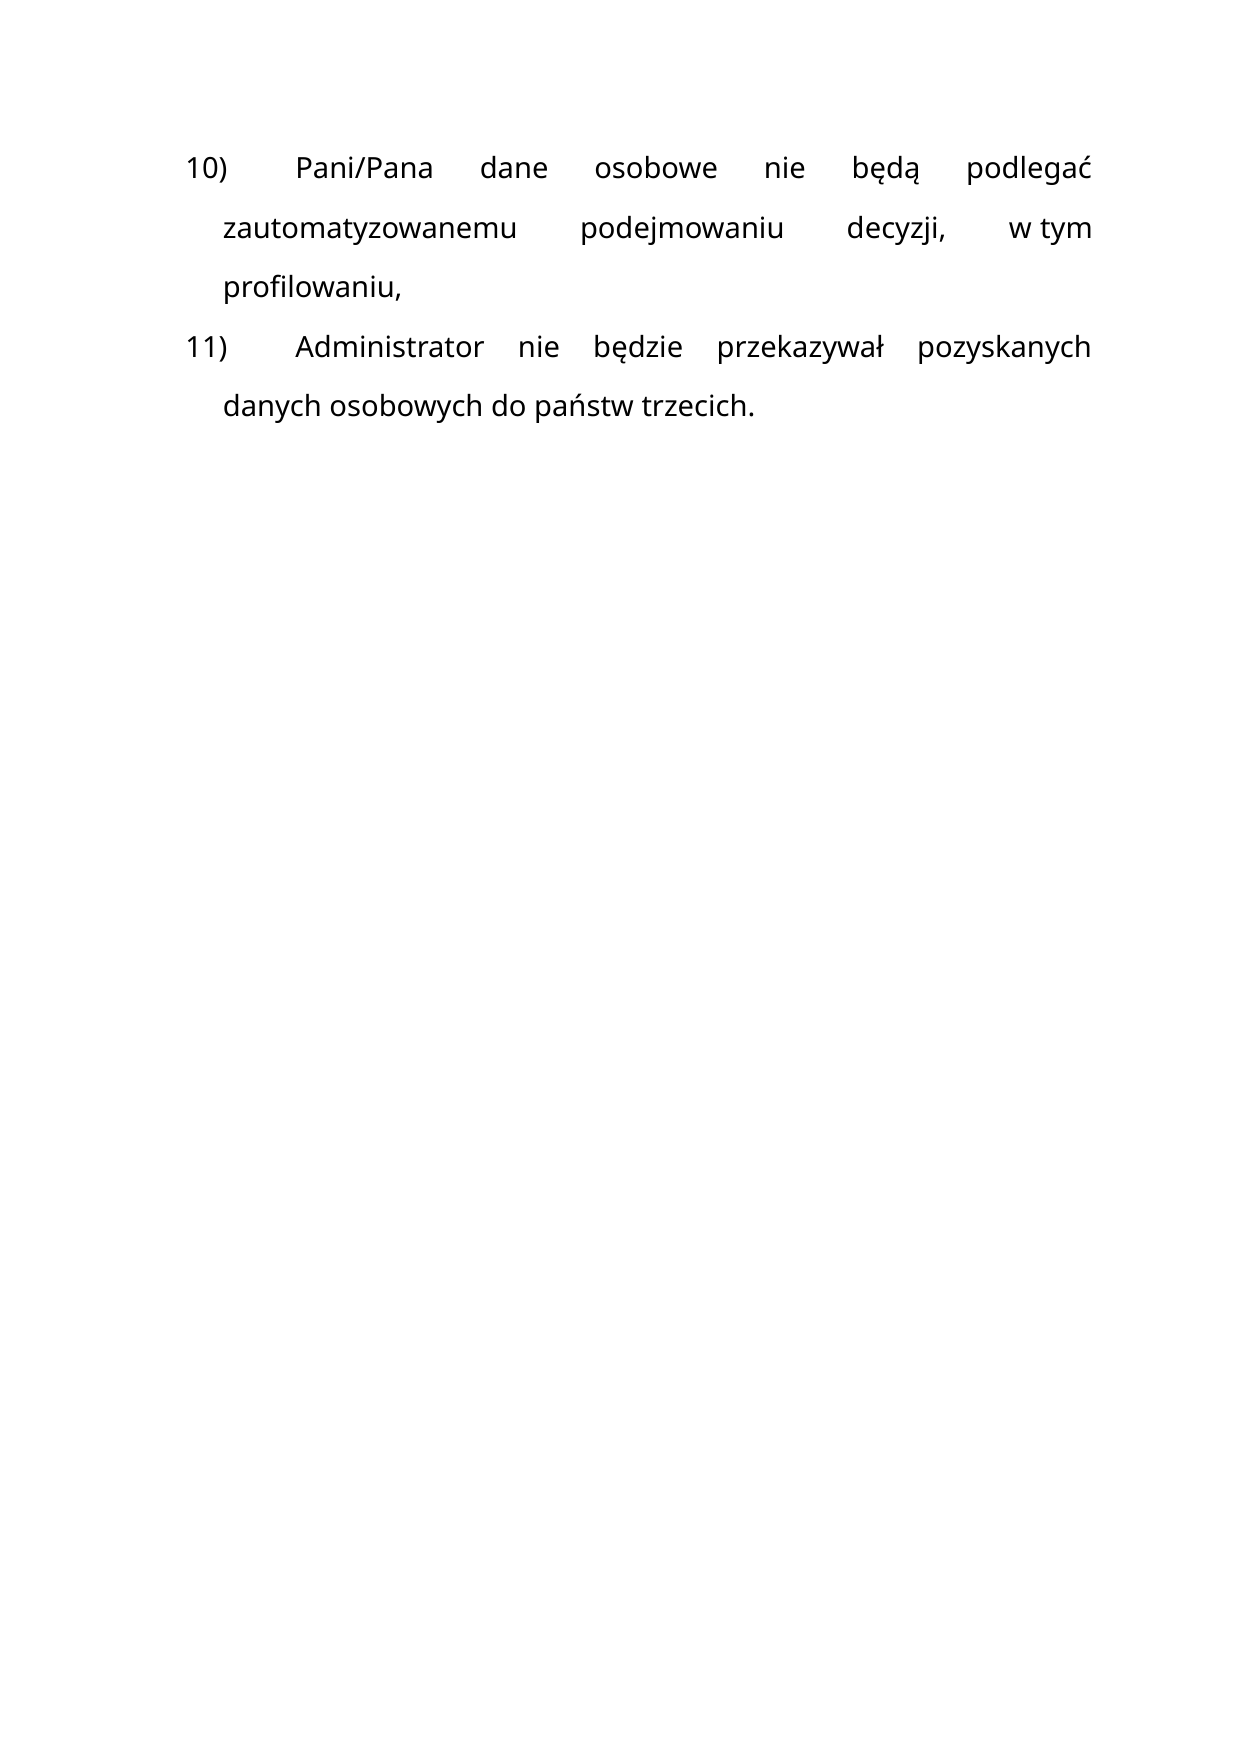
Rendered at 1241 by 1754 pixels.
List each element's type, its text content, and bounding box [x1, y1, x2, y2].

list Pani/Pana dane osobowe nie będą podlegać zautomatyzowanemu podejmowaniu decyzji, w tym profilowaniu, [185, 148, 1093, 306]
list Administrator nie będzie przekazywał pozyskanych danych osobowych do państw trzecich. [185, 326, 1093, 425]
